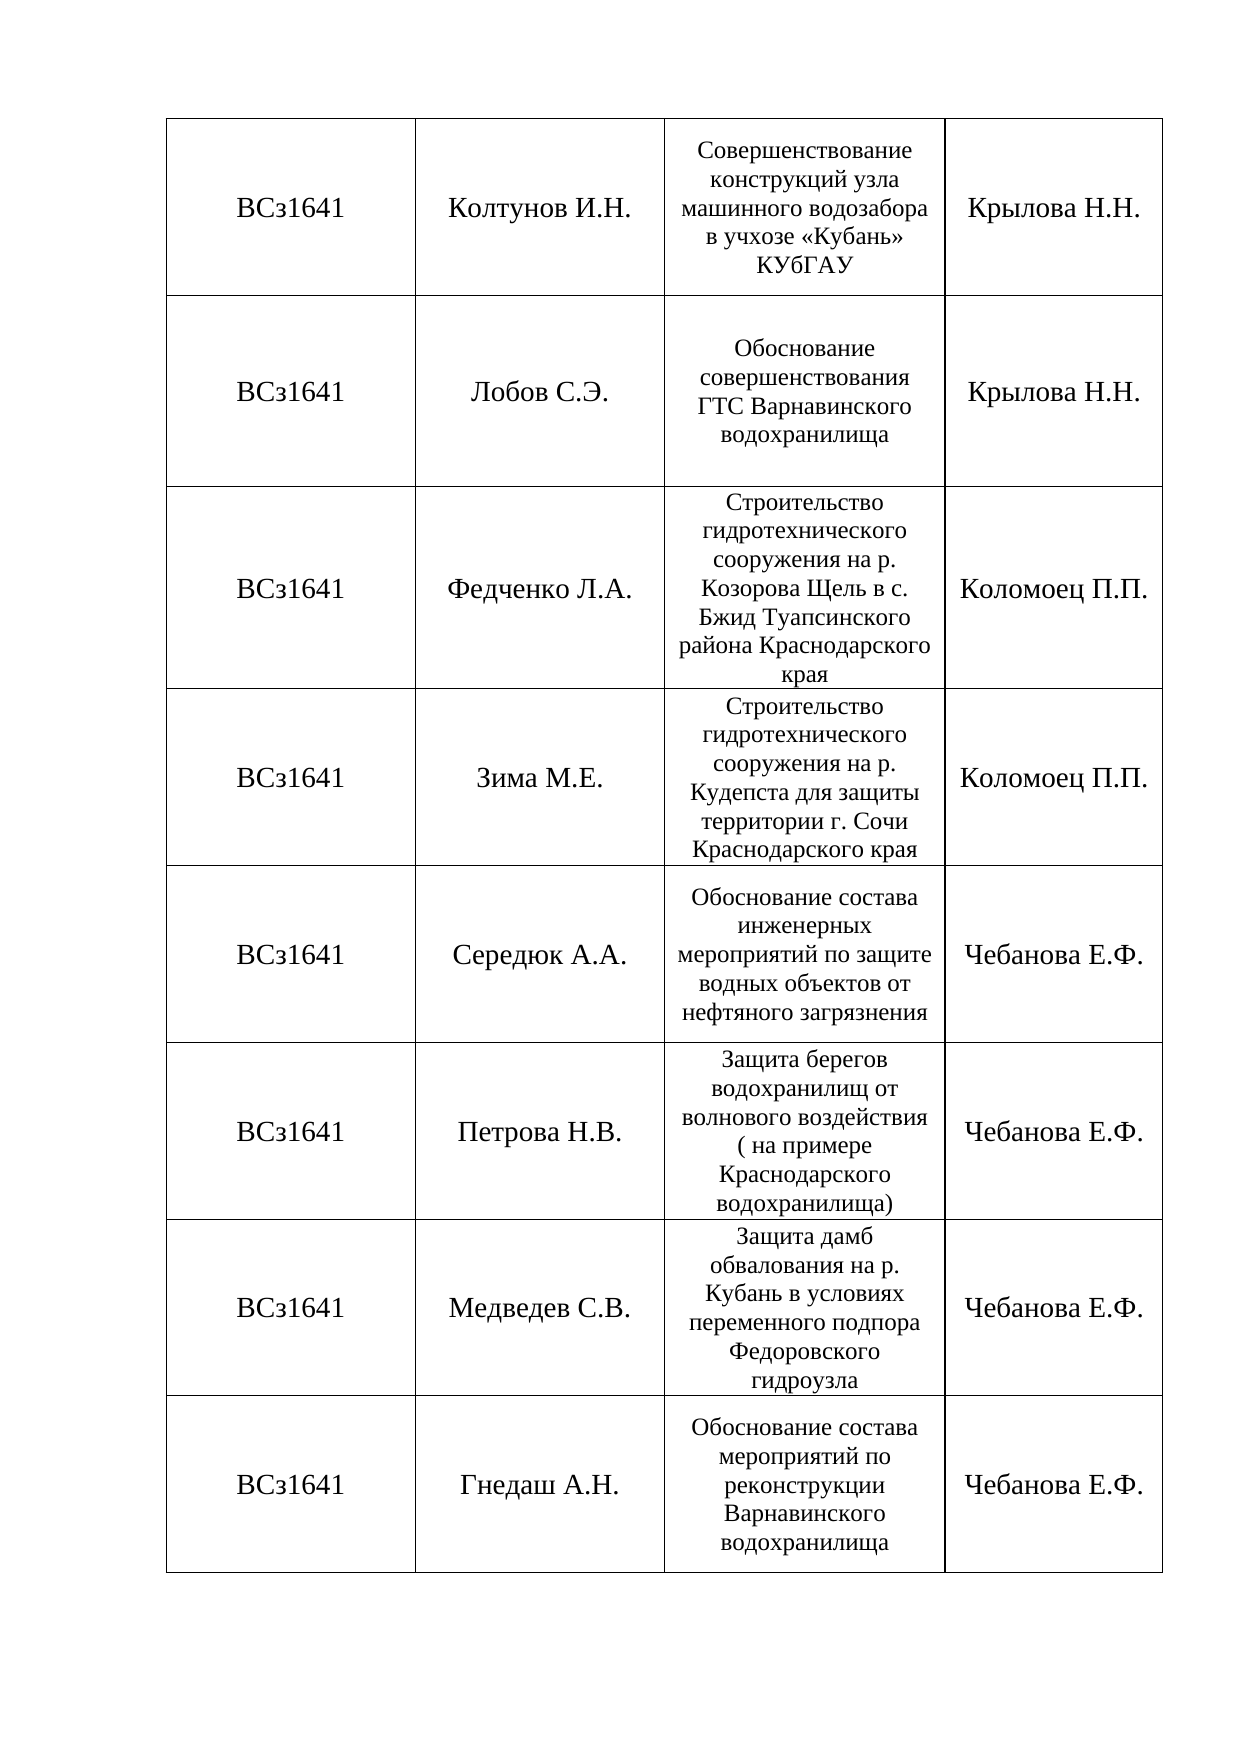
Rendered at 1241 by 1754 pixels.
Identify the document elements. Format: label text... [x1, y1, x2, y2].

table_cell Обоснование состава мероприятий по реконструкции Варнавинского водохранилища [665, 1396, 944, 1572]
table_cell Чебанова Е.Ф. [946, 866, 1162, 1042]
table_cell Коломоец П.П. [946, 487, 1162, 688]
table_cell Обоснование совершенствования ГТС Варнавинского водохранилища [665, 296, 944, 486]
table_cell Чебанова Е.Ф. [946, 1396, 1162, 1572]
table_cell Совершенствование конструкций узла машинного водозабора в учхозе «Кубань» КУбГАУ [665, 119, 944, 295]
table_cell ВСз1641 [167, 487, 415, 688]
table_cell ВСз1641 [167, 689, 415, 865]
table_cell ВСз1641 [167, 1220, 415, 1395]
table_cell Защита дамб обвалования на р. Кубань в условиях переменного подпора Федоровского гидроузла [665, 1220, 944, 1395]
table_cell Зима М.Е. [416, 689, 664, 865]
table_cell ВСз1641 [167, 866, 415, 1042]
table_cell Чебанова Е.Ф. [946, 1043, 1162, 1218]
table_cell Крылова Н.Н. [946, 119, 1162, 295]
table_cell Чебанова Е.Ф. [946, 1220, 1162, 1395]
table_cell Коломоец П.П. [946, 689, 1162, 865]
table_cell Крылова Н.Н. [946, 296, 1162, 486]
table_cell Колтунов И.Н. [416, 119, 664, 295]
table_cell Петрова Н.В. [416, 1043, 664, 1218]
table_cell Гнедаш А.Н. [416, 1396, 664, 1572]
table_cell Федченко Л.А. [416, 487, 664, 688]
table_cell Строительство гидротехнического сооружения на р. Козорова Щель в с. Бжид Туапсинского района Краснодарского края [665, 487, 944, 688]
table_cell Обоснование состава инженерных мероприятий по защите водных объектов от нефтяного загрязнения [665, 866, 944, 1042]
table_cell Лобов С.Э. [416, 296, 664, 486]
table_cell Защита берегов водохранилищ от волнового воздействия ( на примере Краснодарского водохранилища) [665, 1043, 944, 1218]
table_cell ВСз1641 [167, 1396, 415, 1572]
table_cell ВСз1641 [167, 119, 415, 295]
table_cell Строительство гидротехнического сооружения на р. Кудепста для защиты территории г. Сочи Краснодарского края [665, 689, 944, 865]
table_cell ВСз1641 [167, 296, 415, 486]
table_cell ВСз1641 [167, 1043, 415, 1218]
table_cell Медведев С.В. [416, 1220, 664, 1395]
table_cell Середюк А.А. [416, 866, 664, 1042]
